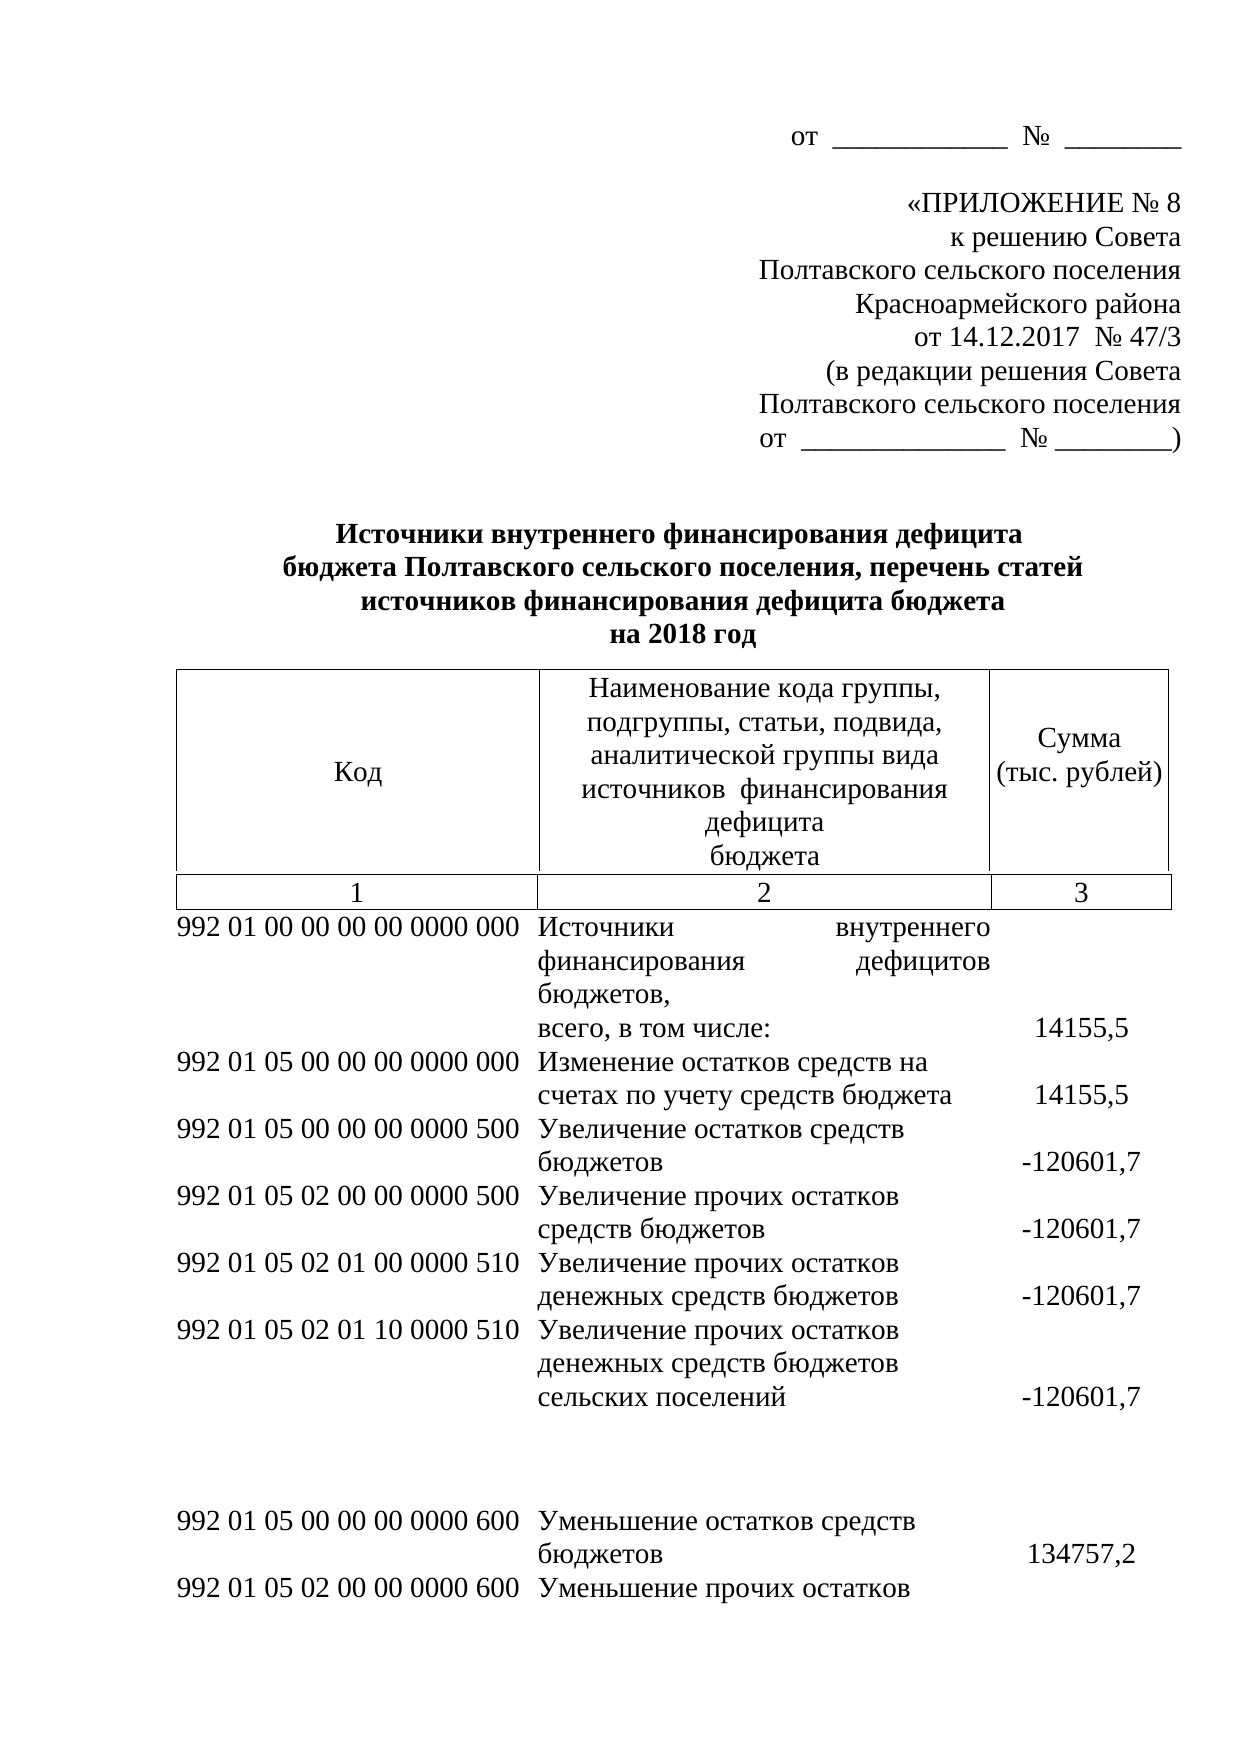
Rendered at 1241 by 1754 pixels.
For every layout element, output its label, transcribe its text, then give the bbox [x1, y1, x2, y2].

text Источники внутреннего финансирования дефицита [177, 516, 1181, 549]
text бюджета Полтавского сельского поселения, перечень статей [177, 549, 1181, 583]
text от 14.12.2017 № 47/3 [177, 319, 1181, 353]
text Полтавского сельского поселения [177, 386, 1181, 420]
text к решению Совета [177, 219, 1181, 252]
text от ______________ № ________) [177, 420, 1181, 453]
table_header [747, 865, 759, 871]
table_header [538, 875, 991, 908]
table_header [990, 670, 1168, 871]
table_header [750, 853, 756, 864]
text Полтавского сельского поселения [177, 252, 1181, 286]
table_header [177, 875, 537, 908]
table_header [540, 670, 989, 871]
text источников финансирования дефицита бюджета [177, 583, 1181, 616]
text от ____________ № ________ [546, 118, 1181, 152]
text на 2018 год [177, 616, 1181, 650]
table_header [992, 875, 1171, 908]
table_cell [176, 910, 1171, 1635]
text Красноармейского района [177, 286, 1181, 319]
text «ПРИЛОЖЕНИЕ № 8 [546, 185, 1181, 219]
text (в редакции решения Совета [177, 353, 1181, 386]
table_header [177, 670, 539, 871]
